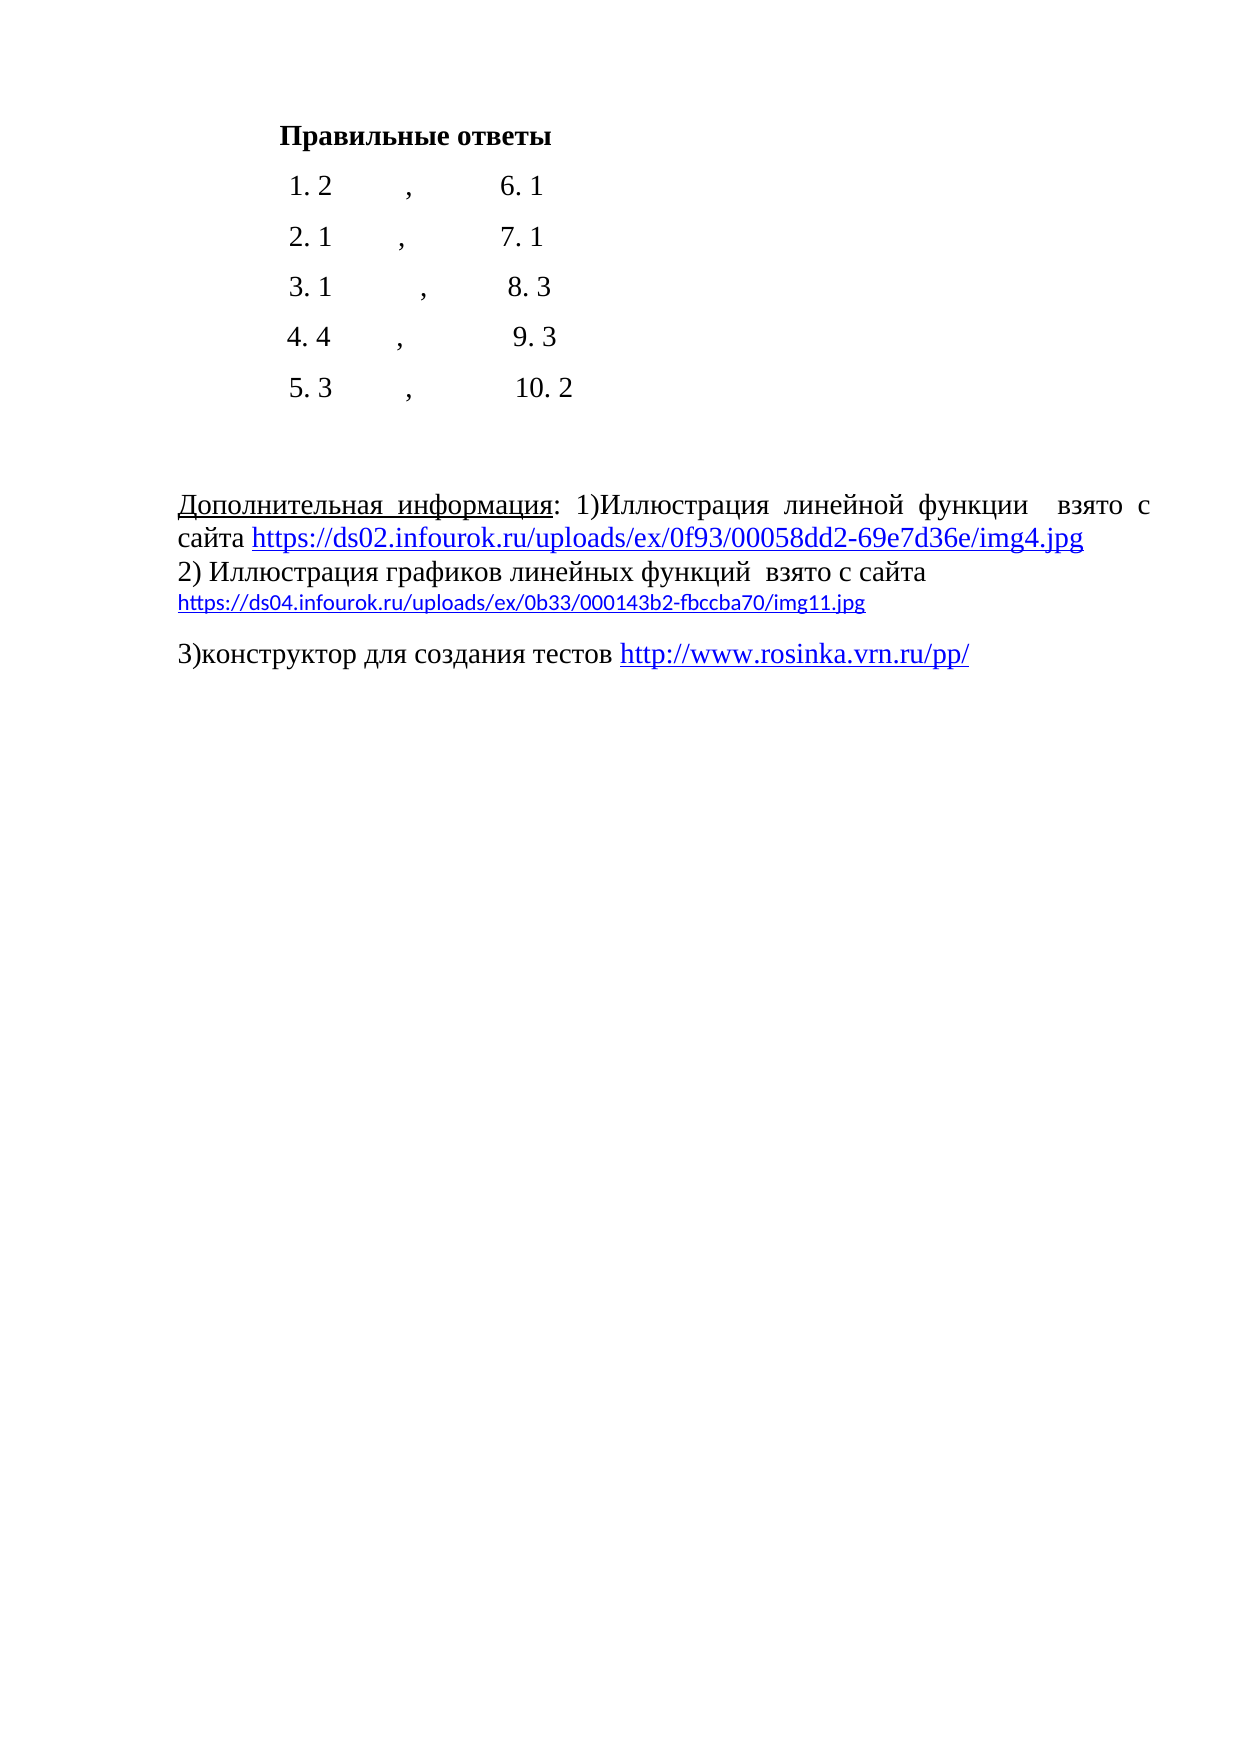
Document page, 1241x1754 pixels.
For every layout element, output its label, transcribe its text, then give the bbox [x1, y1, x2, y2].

list 2. 1 , 7. 1 [288, 219, 1152, 252]
text 2) Иллюстрация графиков линейных функций взято с сайта https://ds04.infourok.ru/uploads/ex/0b33/000143b2-fbccba70/img11.jpg [177, 554, 1152, 616]
text 3)конструктор для создания тестов http://www.rosinka.vrn.ru/pp/ [177, 637, 1152, 670]
list 3. 1 , 8. 3 [288, 269, 1152, 303]
text Дополнительная информация: 1)Иллюстрация линейной функции взято с сайта https://ds02.infourok.ru/uploads/ex/0f93/00058dd2-69e7d36e/img4.jpg [177, 487, 1152, 554]
text Правильные ответы [177, 118, 1152, 152]
list 5. 3 , 10. 2 [288, 370, 1152, 403]
text 4. 4 , 9. 3 [177, 319, 1152, 353]
list 1. 2 , 6. 1 [288, 168, 1152, 202]
